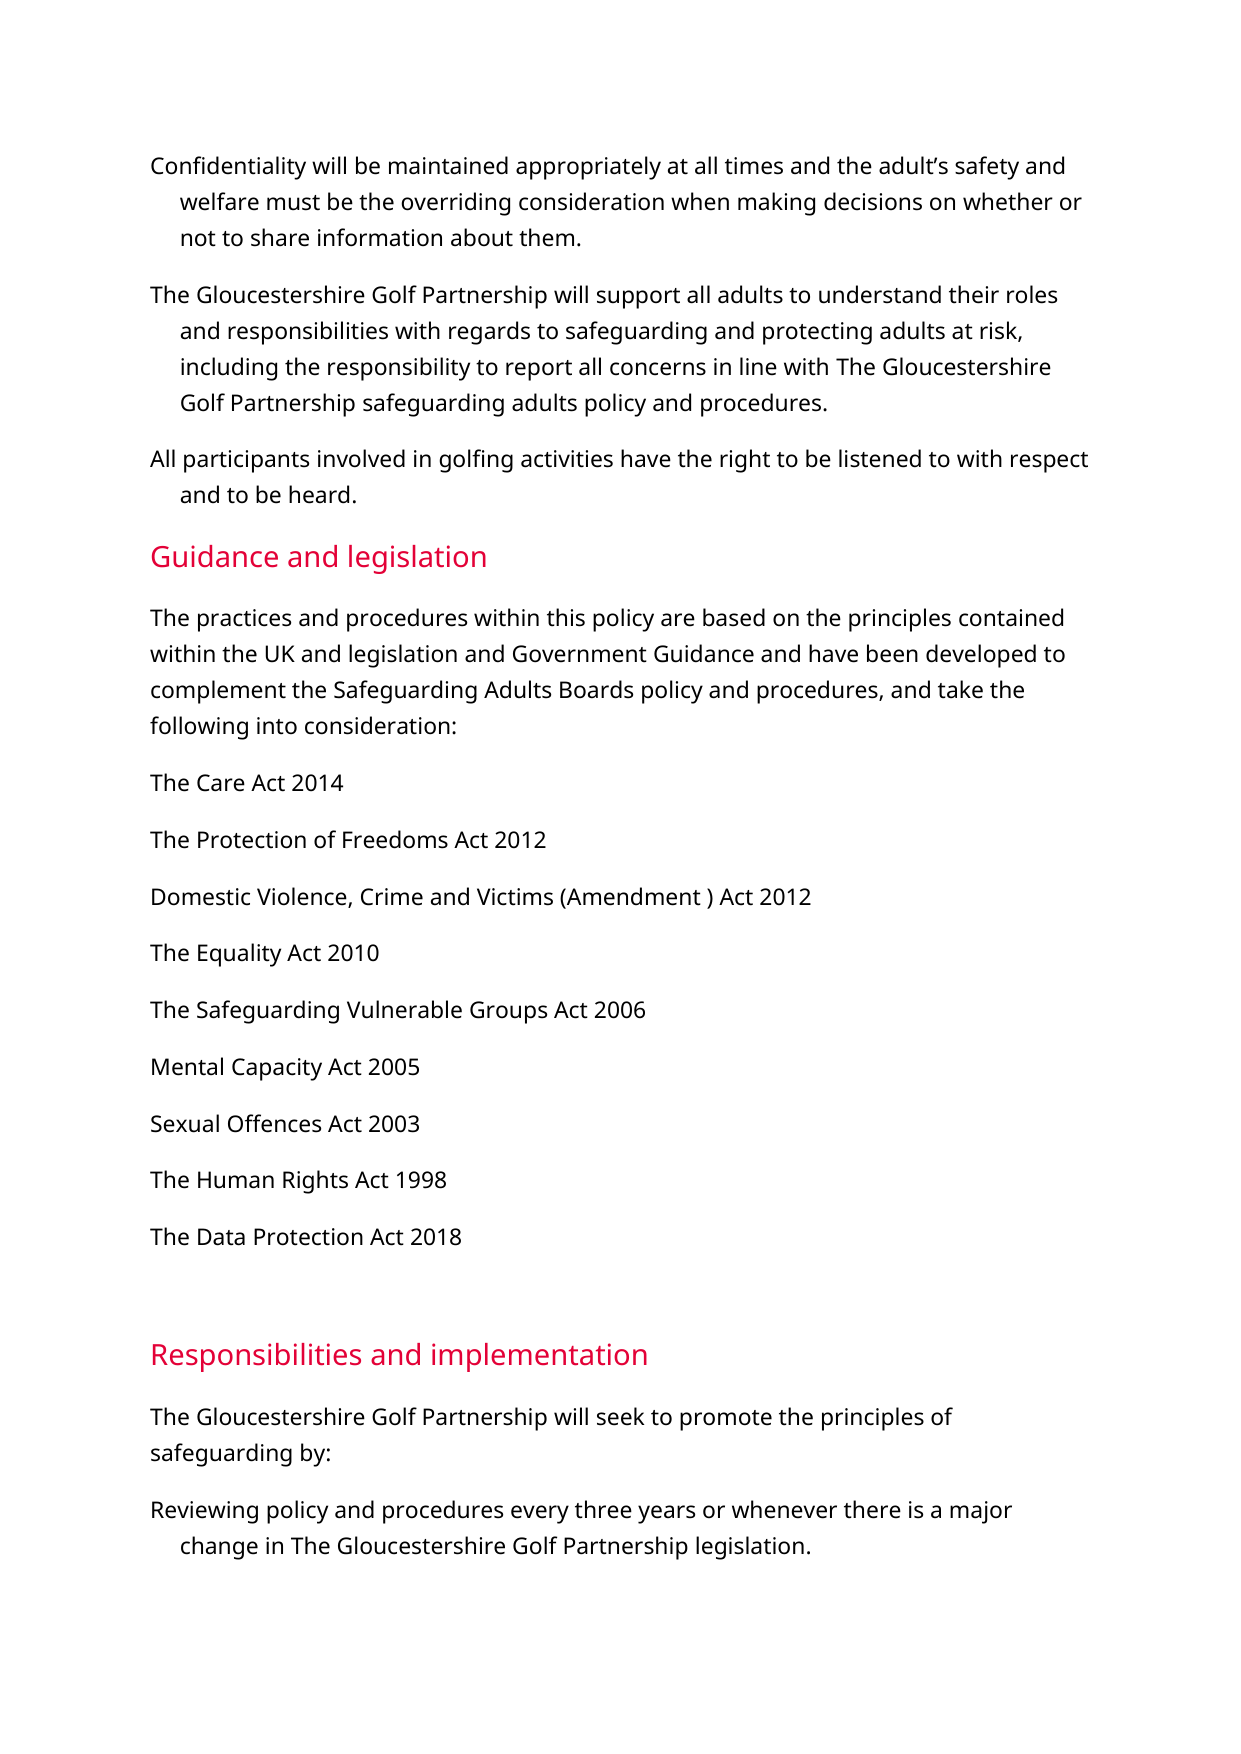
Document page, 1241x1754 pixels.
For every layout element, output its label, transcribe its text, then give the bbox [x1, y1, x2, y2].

text The Safeguarding Vulnerable Groups Act 2006 [150, 994, 1090, 1025]
text All participants involved in golfing activities have the right to be listened to with respect and to be heard. [150, 443, 1090, 510]
text Reviewing policy and procedures every three years or whenever there is a major change in The Gloucestershire Golf Partnership legislation. [150, 1494, 1090, 1561]
text Domestic Violence, Crime and Victims (Amendment ) Act 2012 [150, 881, 1090, 912]
text The practices and procedures within this policy are based on the principles contained within the UK and legislation and Government Guidance and have been developed to complement the Safeguarding Adults Boards policy and procedures, and take the following into consideration: [150, 602, 1090, 741]
text The Data Protection Act 2018 [150, 1221, 1090, 1252]
text The Care Act 2014 [150, 767, 1090, 798]
text Guidance and legislation [150, 536, 1090, 576]
text Confidentiality will be maintained appropriately at all times and the adult’s safety and welfare must be the overriding consideration when making decisions on whether or not to share information about them. [150, 150, 1090, 253]
text The Gloucestershire Golf Partnership will support all adults to understand their roles and responsibilities with regards to safeguarding and protecting adults at risk, including the responsibility to report all concerns in line with The Gloucestershire Golf Partnership safeguarding adults policy and procedures. [150, 279, 1090, 418]
text Responsibilities and implementation [150, 1335, 1090, 1374]
text The Human Rights Act 1998 [150, 1164, 1090, 1196]
text The Protection of Freedoms Act 2012 [150, 824, 1090, 855]
text The Equality Act 2010 [150, 937, 1090, 968]
text The Gloucestershire Golf Partnership will seek to promote the principles of safeguarding by: [150, 1401, 1090, 1468]
text Mental Capacity Act 2005 [150, 1051, 1090, 1082]
text Sexual Offences Act 2003 [150, 1108, 1090, 1139]
